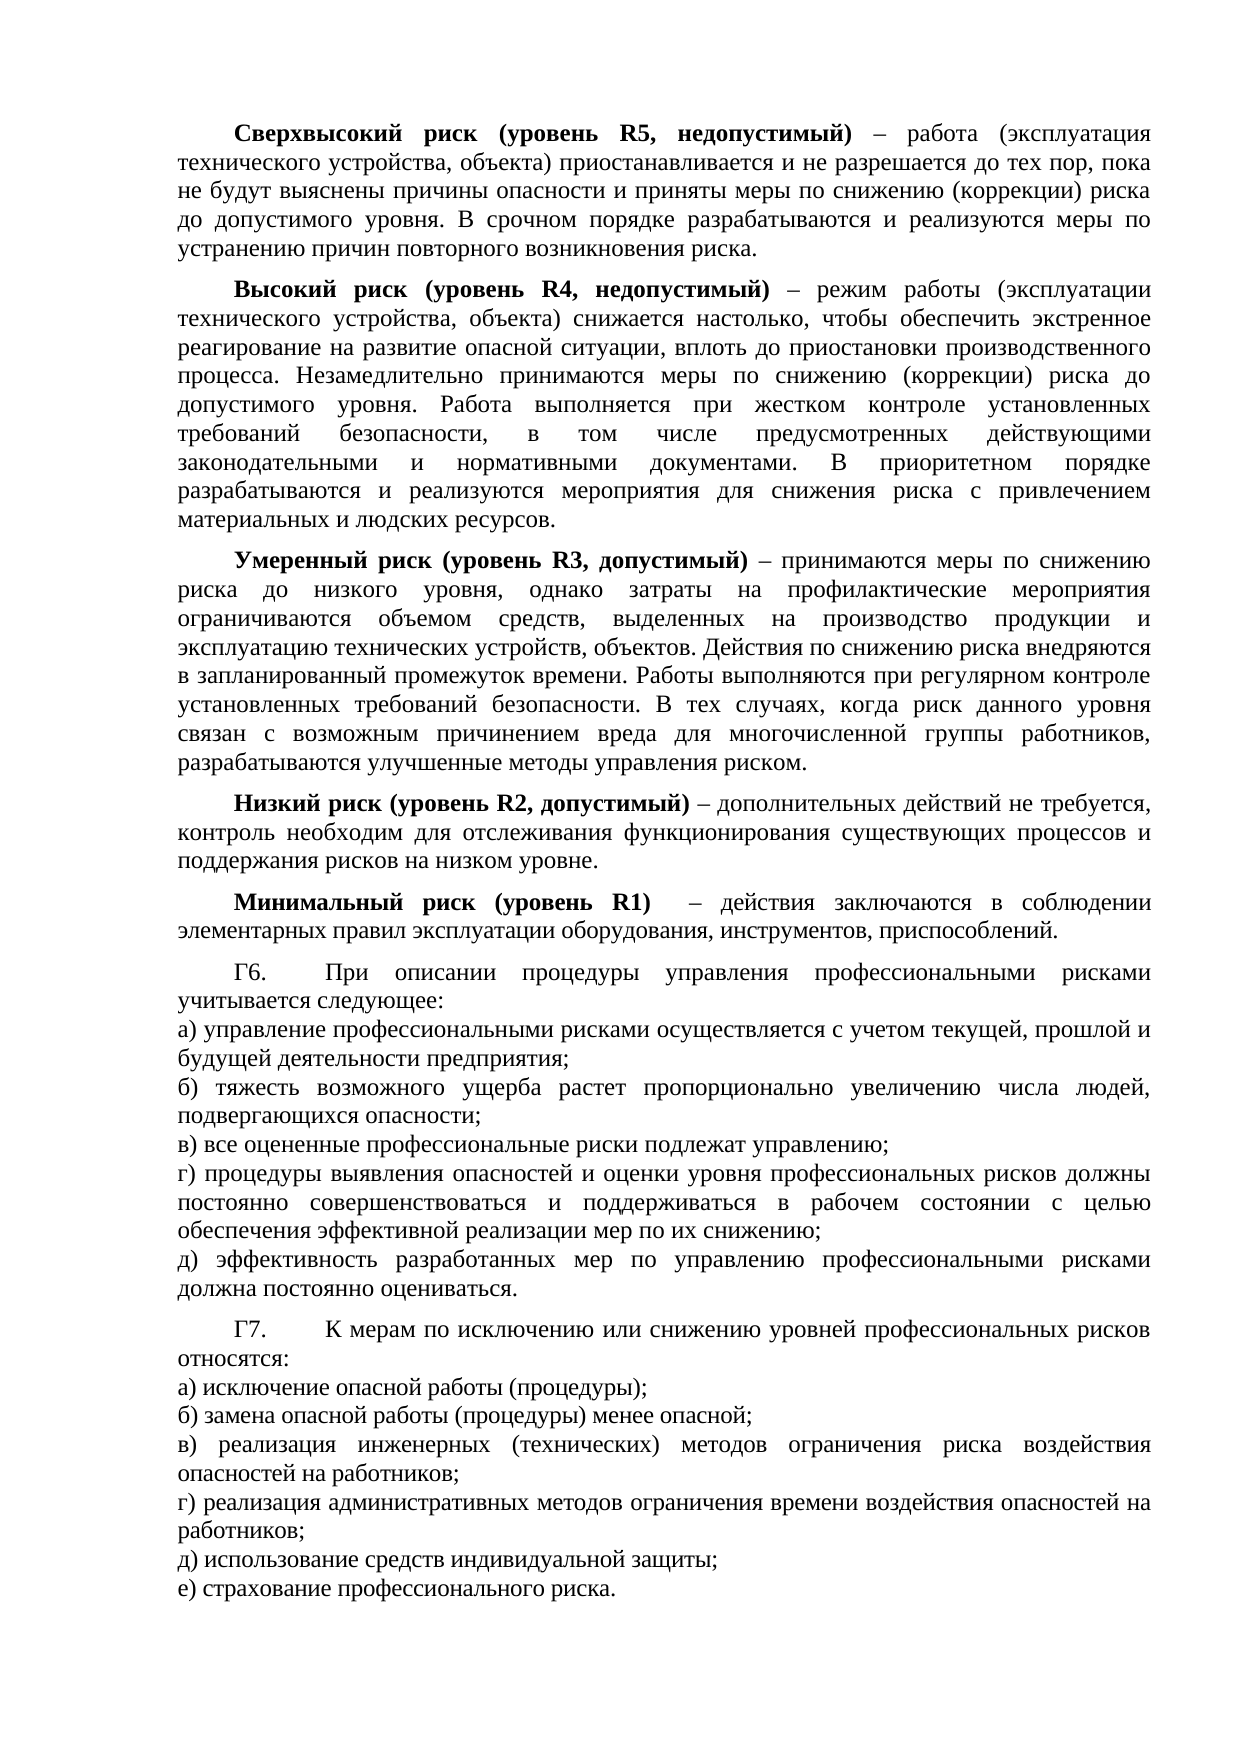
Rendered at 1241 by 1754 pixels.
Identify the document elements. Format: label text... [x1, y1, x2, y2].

text Низкий риск (уровень R2, допустимый) – дополнительных действий не требуется, контроль необходим для отслеживания функционирования существующих процессов и поддержания рисков на низком уровне. [177, 788, 1152, 874]
text в) реализация инженерных (технических) методов ограничения риска воздействия опасностей на работников; [177, 1429, 1152, 1487]
text Сверхвысокий риск (уровень R5, недопустимый) – работа (эксплуатация технического устройства, объекта) приостанавливается и не разрешается до тех пор, пока не будут выяснены причины опасности и приняты меры по снижению (коррекции) риска до допустимого уровня. В срочном порядке разрабатываются и реализуются меры по устранению причин повторного возникновения риска. [177, 118, 1152, 262]
text е) страхование профессионального риска. [177, 1573, 1152, 1602]
text б) тяжесть возможного ущерба растет пропорционально увеличению числа людей, подвергающихся опасности; [177, 1072, 1152, 1129]
text а) исключение опасной работы (процедуры); [177, 1372, 1152, 1401]
text Минимальный риск (уровень R1) – действия заключаются в соблюдении элементарных правил эксплуатации оборудования, инструментов, приспособлений. [177, 887, 1152, 944]
text б) замена опасной работы (процедуры) менее опасной; [177, 1401, 1152, 1429]
text д) эффективность разработанных мер по управлению профессиональными рисками должна постоянно оцениваться. [177, 1244, 1152, 1302]
text г) процедуры выявления опасностей и оценки уровня профессиональных рисков должны постоянно совершенствоваться и поддерживаться в рабочем состоянии с целью обеспечения эффективной реализации мер по их снижению; [177, 1158, 1152, 1244]
text Высокий риск (уровень R4, недопустимый) – режим работы (эксплуатации технического устройства, объекта) снижается настолько, чтобы обеспечить экстренное реагирование на развитие опасной ситуации, вплоть до приостановки производственного процесса. Незамедлительно принимаются меры по снижению (коррекции) риска до допустимого уровня. Работа выполняется при жестком контроле установленных требований безопасности, в том числе предусмотренных действующими законодательными и нормативными документами. В приоритетном порядке разрабатываются и реализуются мероприятия для снижения риска с привлечением материальных и людских ресурсов. [177, 274, 1152, 533]
text в) все оцененные профессиональные риски подлежат управлению; [177, 1129, 1152, 1158]
text г) реализация административных методов ограничения времени воздействия опасностей на работников; [177, 1487, 1152, 1544]
text Умеренный риск (уровень R3, допустимый) – принимаются меры по снижению риска до низкого уровня, однако затраты на профилактические мероприятия ограничиваются объемом средств, выделенных на производство продукции и эксплуатацию технических устройств, объектов. Действия по снижению риска внедряются в запланированный промежуток времени. Работы выполняются при регулярном контроле установленных требований безопасности. В тех случаях, когда риск данного уровня связан с возможным причинением вреда для многочисленной группы работников, разрабатываются улучшенные методы управления риском. [177, 546, 1152, 776]
list При описании процедуры управления профессиональными рисками учитывается следующее: [177, 957, 1152, 1014]
text а) управление профессиональными рисками осуществляется с учетом текущей, прошлой и будущей деятельности предприятия; [177, 1014, 1152, 1072]
text д) использование средств индивидуальной защиты; [177, 1544, 1152, 1573]
list К мерам по исключению или снижению уровней профессиональных рисков относятся: [177, 1314, 1152, 1372]
